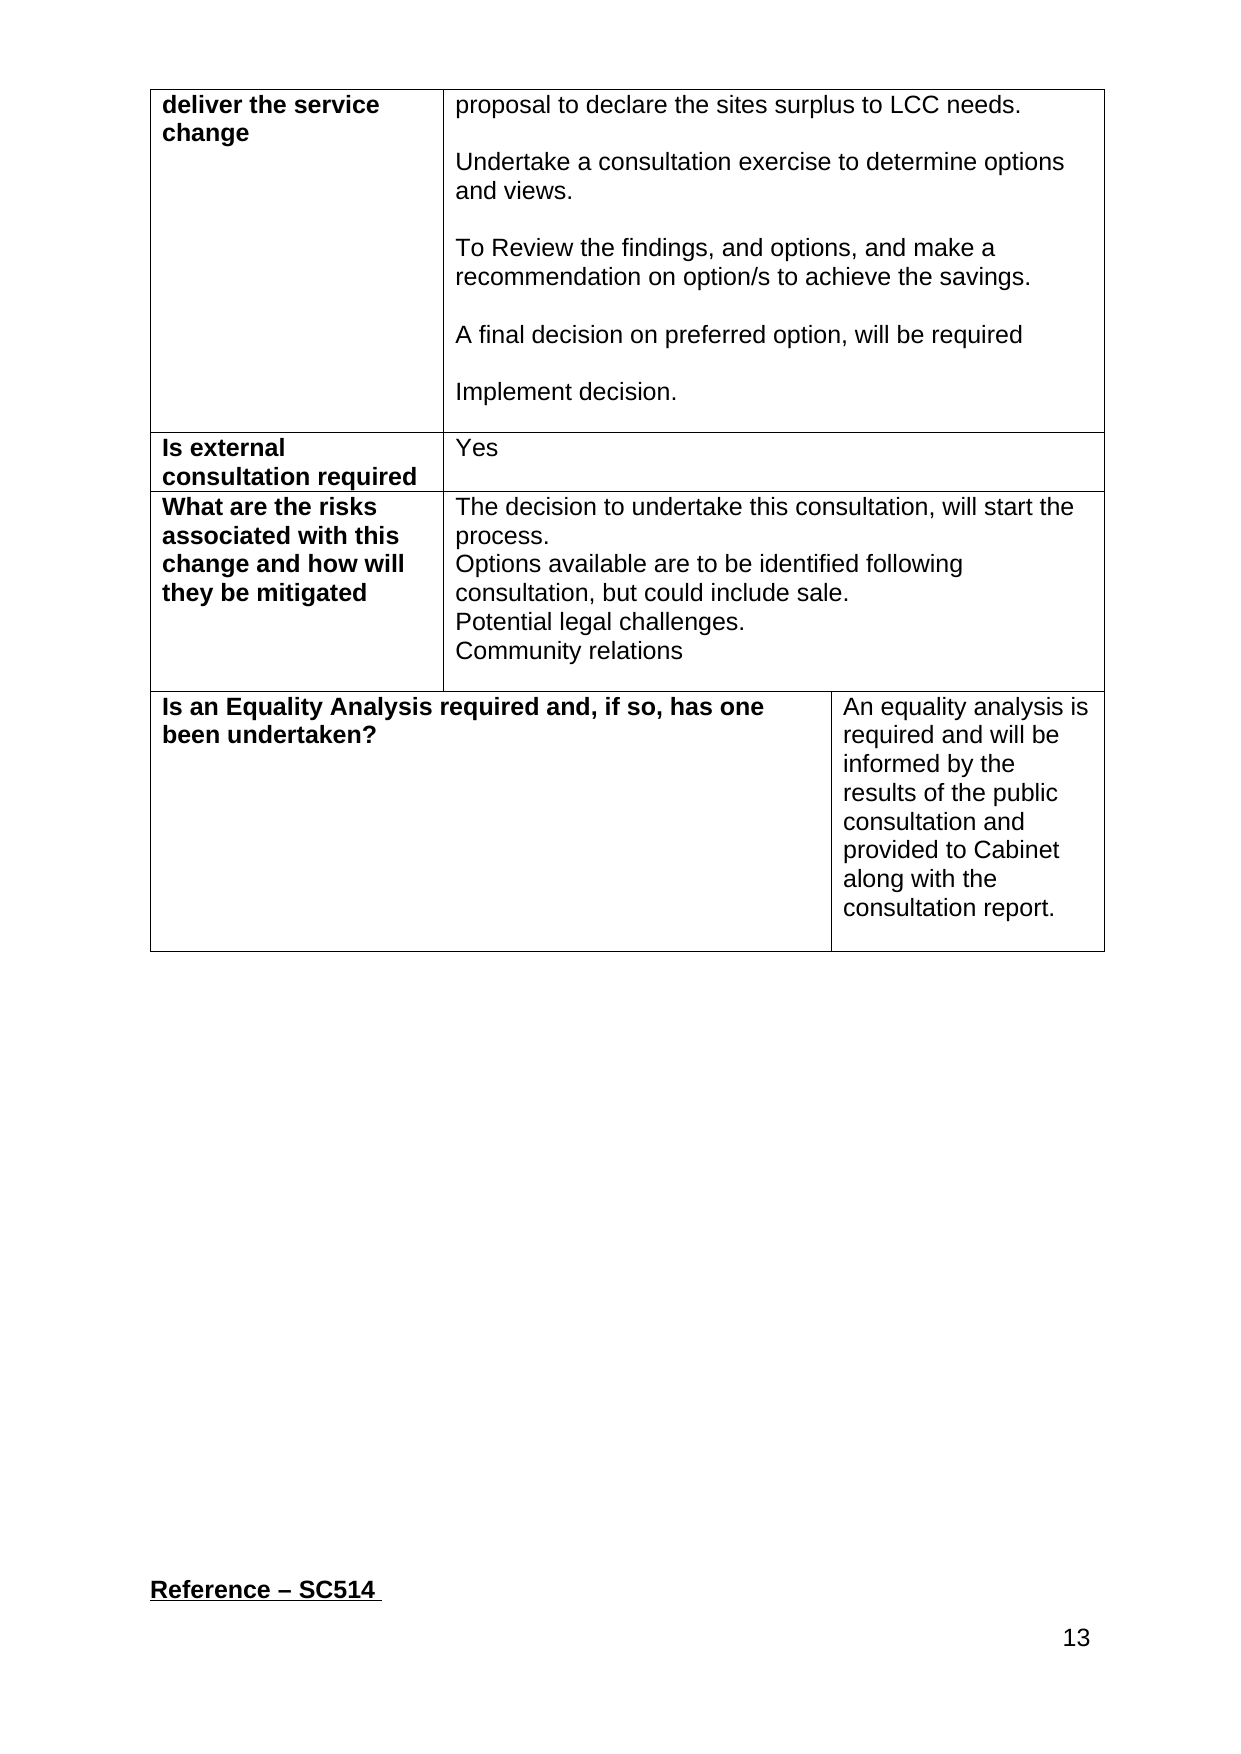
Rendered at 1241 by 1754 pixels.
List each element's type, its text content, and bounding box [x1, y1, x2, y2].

table_cell Is external consultation required [151, 433, 443, 491]
table_cell Is an Equality Analysis required and, if so, has one been undertaken? [151, 692, 831, 951]
text Reference – SC514 [150, 1575, 1090, 1603]
table_cell The decision to undertake this consultation, will start the process. Options available are to be identified following consultation, but could include sale. Potential legal challenges. Community relations [444, 492, 1104, 691]
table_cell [151, 90, 443, 432]
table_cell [444, 90, 1104, 432]
table_cell Yes [444, 433, 1104, 491]
table_cell What are the risks associated with this change and how will they be mitigated [151, 492, 443, 691]
table_cell An equality analysis is required and will be informed by the results of the public consultation and provided to Cabinet along with the consultation report. [832, 692, 1104, 951]
